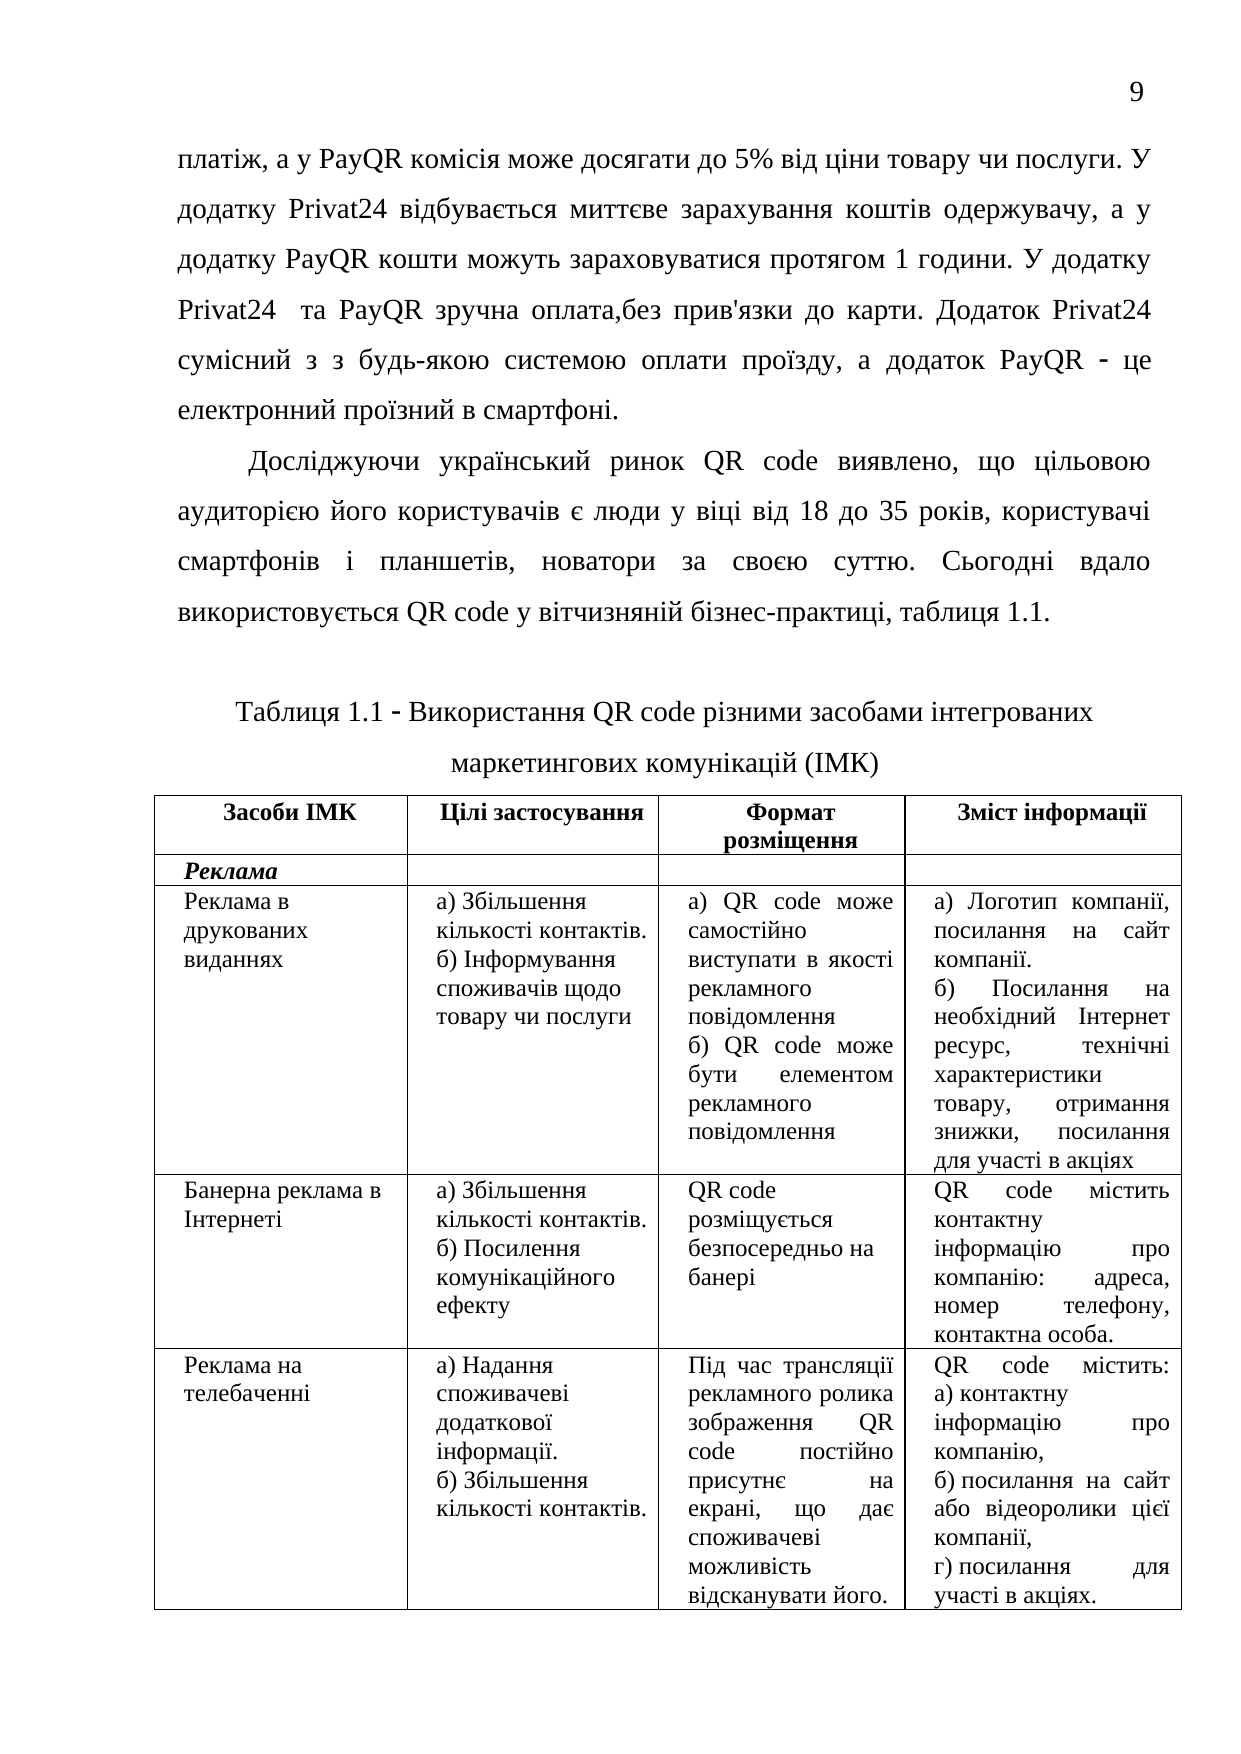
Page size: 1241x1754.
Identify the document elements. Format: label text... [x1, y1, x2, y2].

text Таблиця 1.1 Використання QR code різними засобами інтегрованих маркетингових комунікацій (ІМК) [177, 694, 1152, 778]
table_cell а) Логотип компанії, посилання на сайт компанії. б) Посилання на необхідний Інтернет ресурс, технічні характеристики товару, отримання знижки, посилання для участі в акціях [906, 886, 1181, 1174]
table_header Формат розміщення [659, 796, 904, 854]
table_cell QR code розміщується безпосередньо на банері [659, 1175, 904, 1348]
table_cell Реклама [155, 855, 407, 885]
table_cell Банерна реклама в Інтернеті [155, 1175, 407, 1348]
table_header Цілі застосування [408, 796, 658, 854]
table_cell а) Збільшення кількості контактів. б) Інформування споживачів щодо товару чи послуги [408, 886, 658, 1174]
text Досліджуючи український ринок QR code виявлено, що цільовою аудиторією його користувачів є люди у віці від 18 до 35 років, користувачі смартфонів і планшетів, новатори за своєю суттю. Сьогодні вдало використовується QR code у вітчизняній бізнес-практиці, таблиця 1.1. [177, 443, 1152, 627]
table_cell [408, 855, 658, 885]
table_cell а) Збільшення кількості контактів. б) Посилення комунікаційного ефекту [408, 1175, 658, 1348]
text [177, 141, 1152, 426]
table_cell Реклама в друкованих виданнях [155, 886, 407, 1174]
table_header Зміст інформації [906, 796, 1181, 854]
table_cell Реклама на телебаченні [155, 1349, 407, 1608]
table_cell [906, 855, 1181, 885]
table_cell QR code містить: а) контактну інформацію про компанію, б) посилання на сайт або відеоролики цієї компанії, г) посилання для участі в акціях. [906, 1349, 1181, 1608]
table_cell QR code містить контактну інформацію про компанію: адреса, номер телефону, контактна особа. [906, 1175, 1181, 1348]
table_cell а) Надання споживачеві додаткової інформації. б) Збільшення кількості контактів. [408, 1349, 658, 1608]
table_cell [659, 855, 904, 885]
table_cell а) QR code може самостійно виступати в якості рекламного повідомлення б) QR code може бути елементом рекламного повідомлення [659, 886, 904, 1174]
table_header Засоби ІМК [155, 796, 407, 854]
table_cell Під час трансляції рекламного ролика зображення QR code постійно присутнє на екрані, що дає споживачеві можливість відсканувати його. [659, 1349, 904, 1608]
